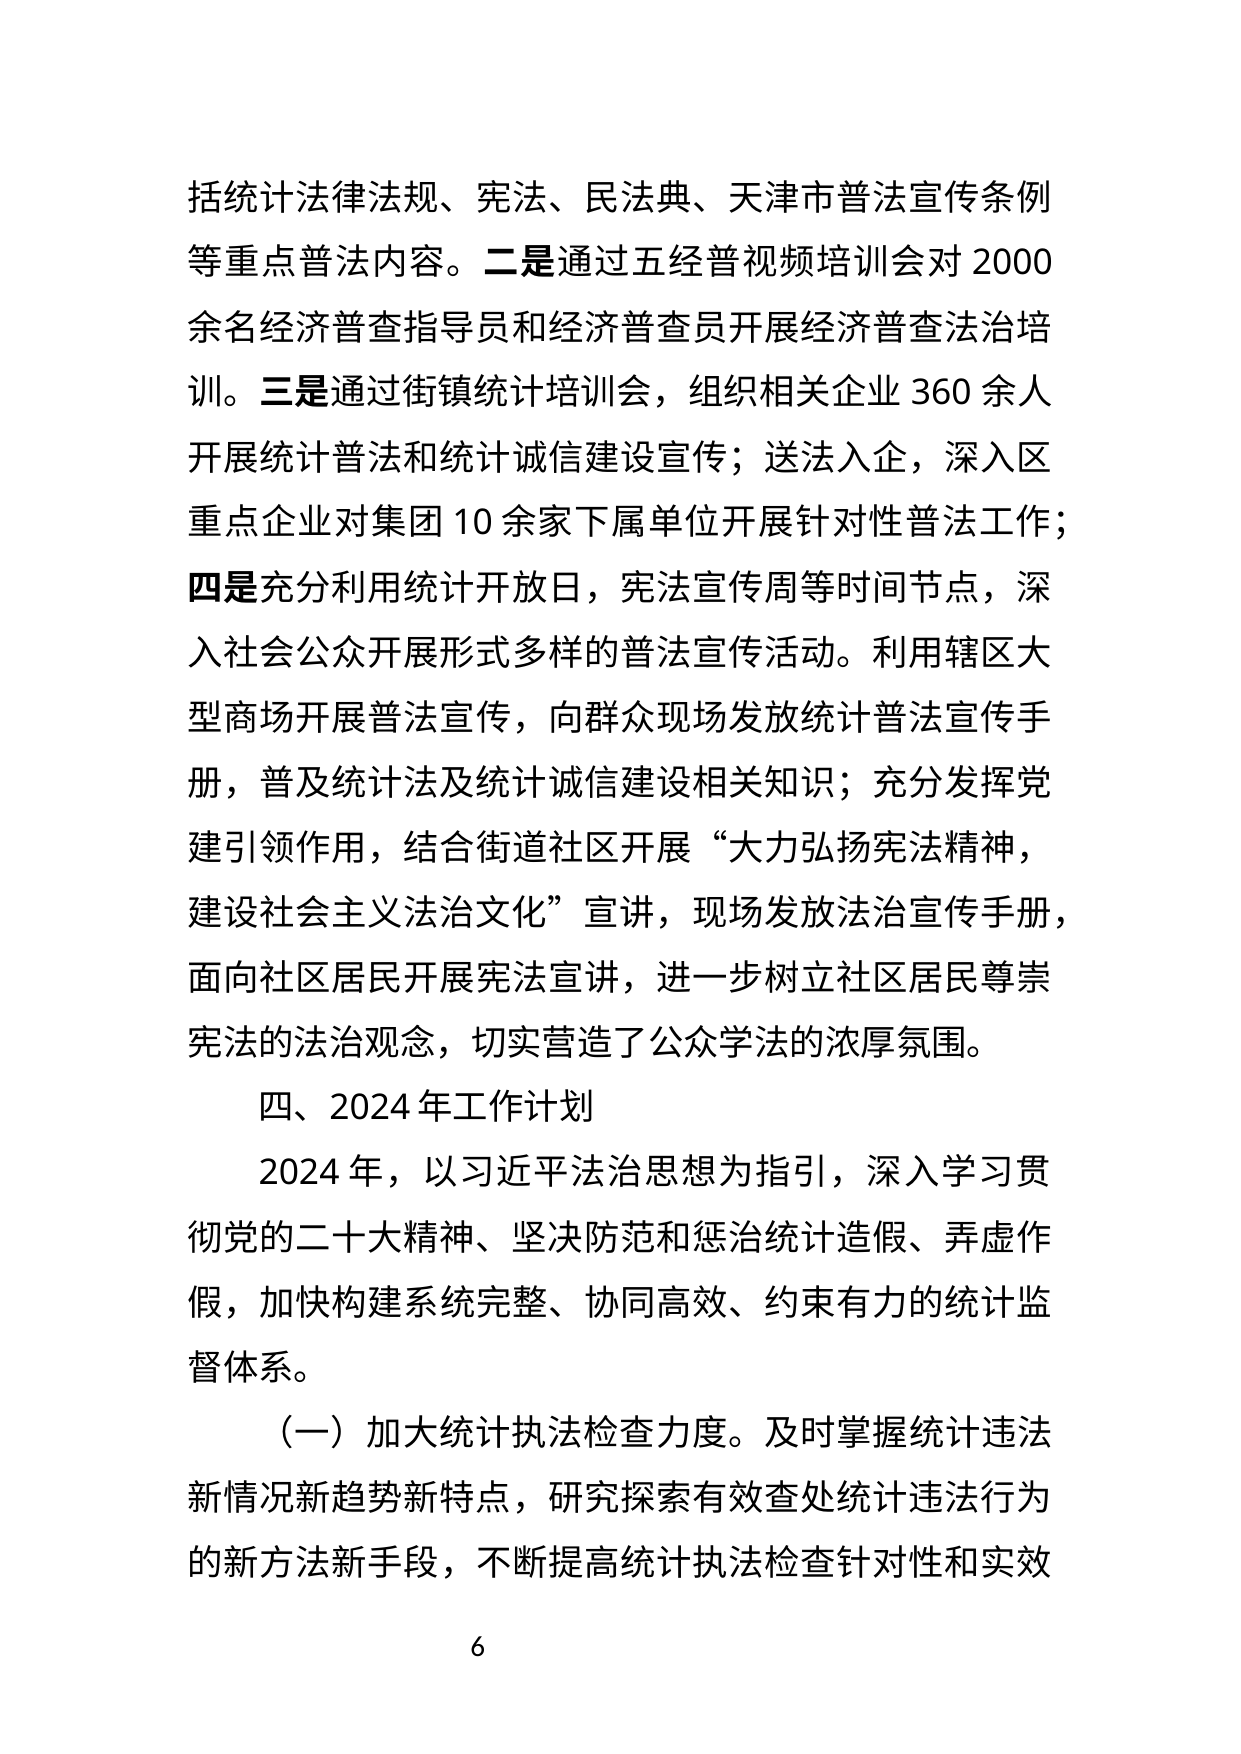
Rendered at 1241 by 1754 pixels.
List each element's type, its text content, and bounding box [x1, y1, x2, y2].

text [187, 1397, 1053, 1592]
text 2024年，以习近平法治思想为指引，深入学习贯彻党的二十大精神、坚决防范和惩治统计造假、弄虚作假，加快构建系统完整、协同高效、约束有力的统计监督体系。 [187, 1137, 1053, 1397]
text 四、2024年工作计划 [187, 1072, 1053, 1137]
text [187, 162, 1053, 1072]
